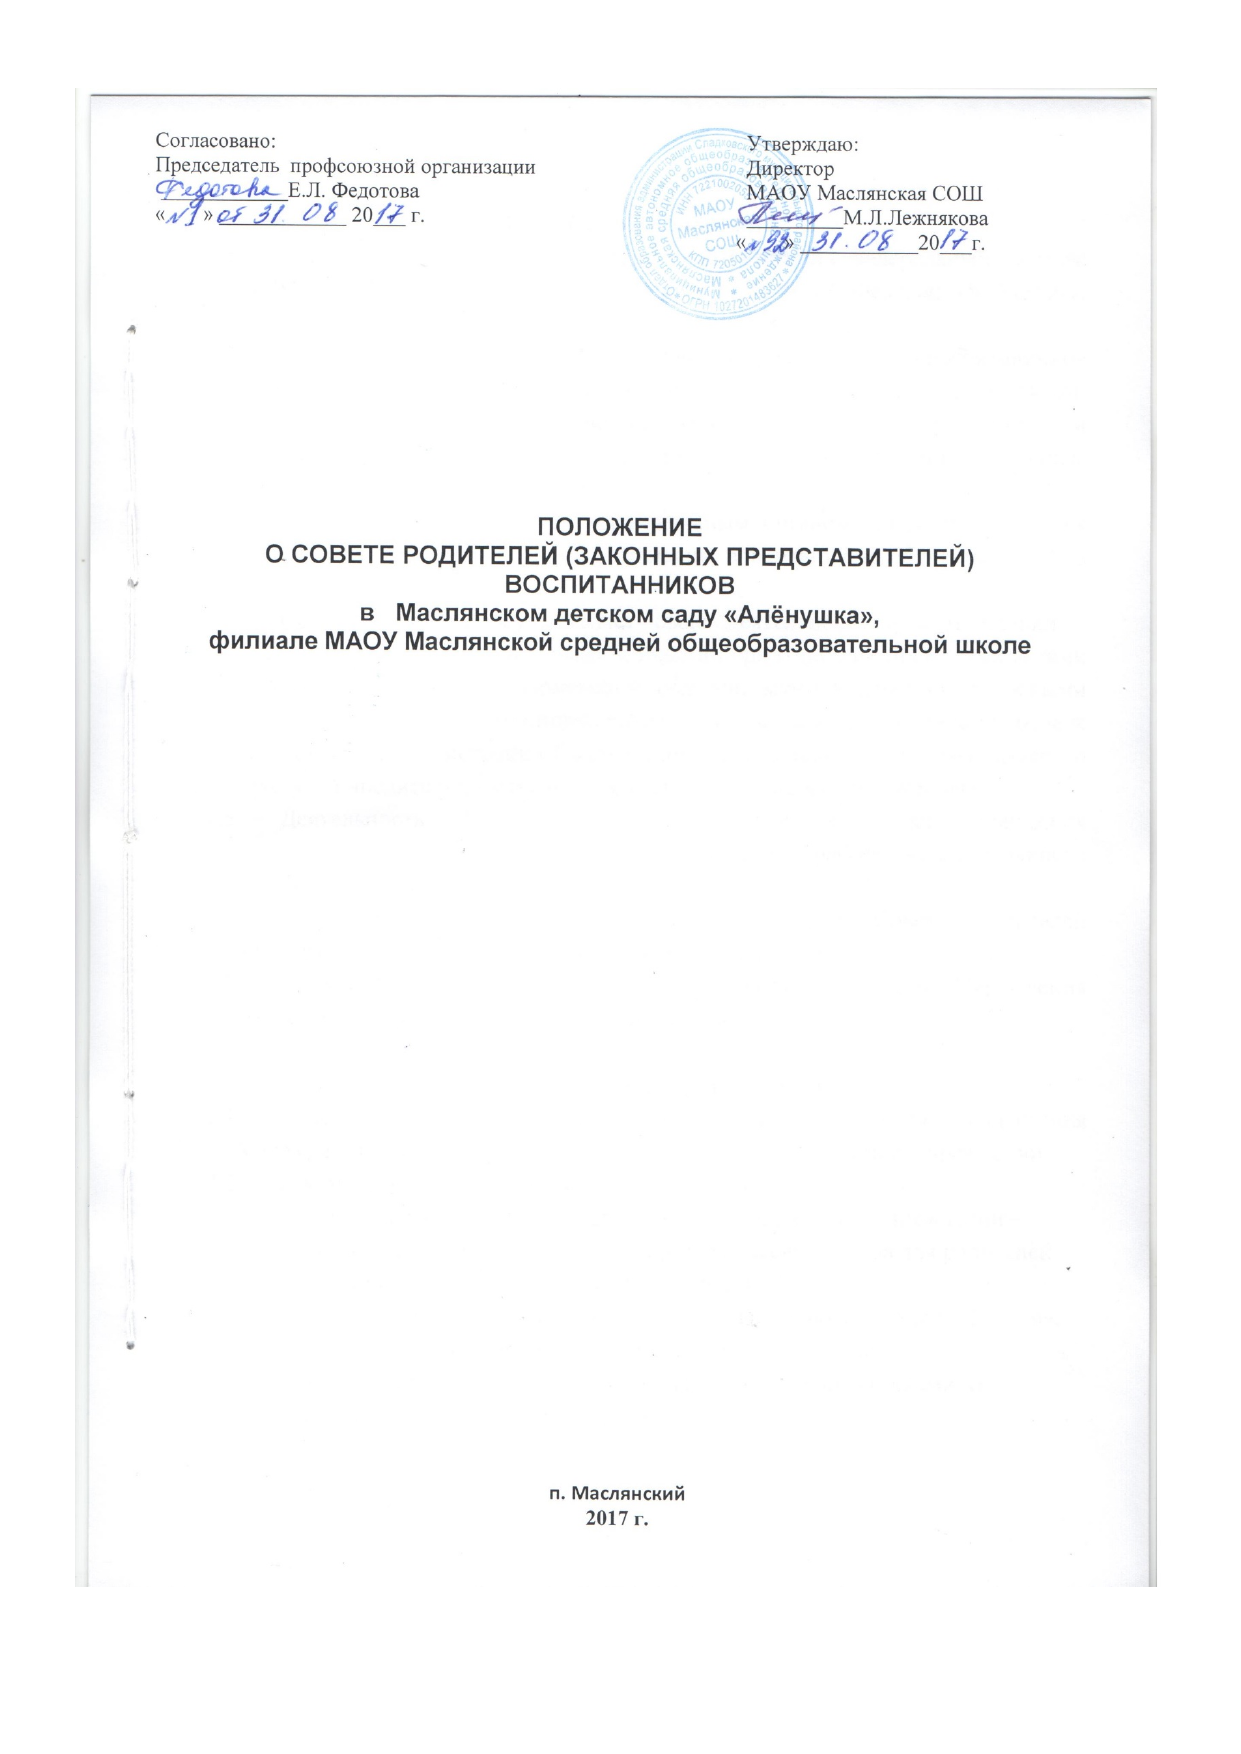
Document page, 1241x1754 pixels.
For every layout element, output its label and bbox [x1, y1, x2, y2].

picture [75, 88, 1166, 1587]
